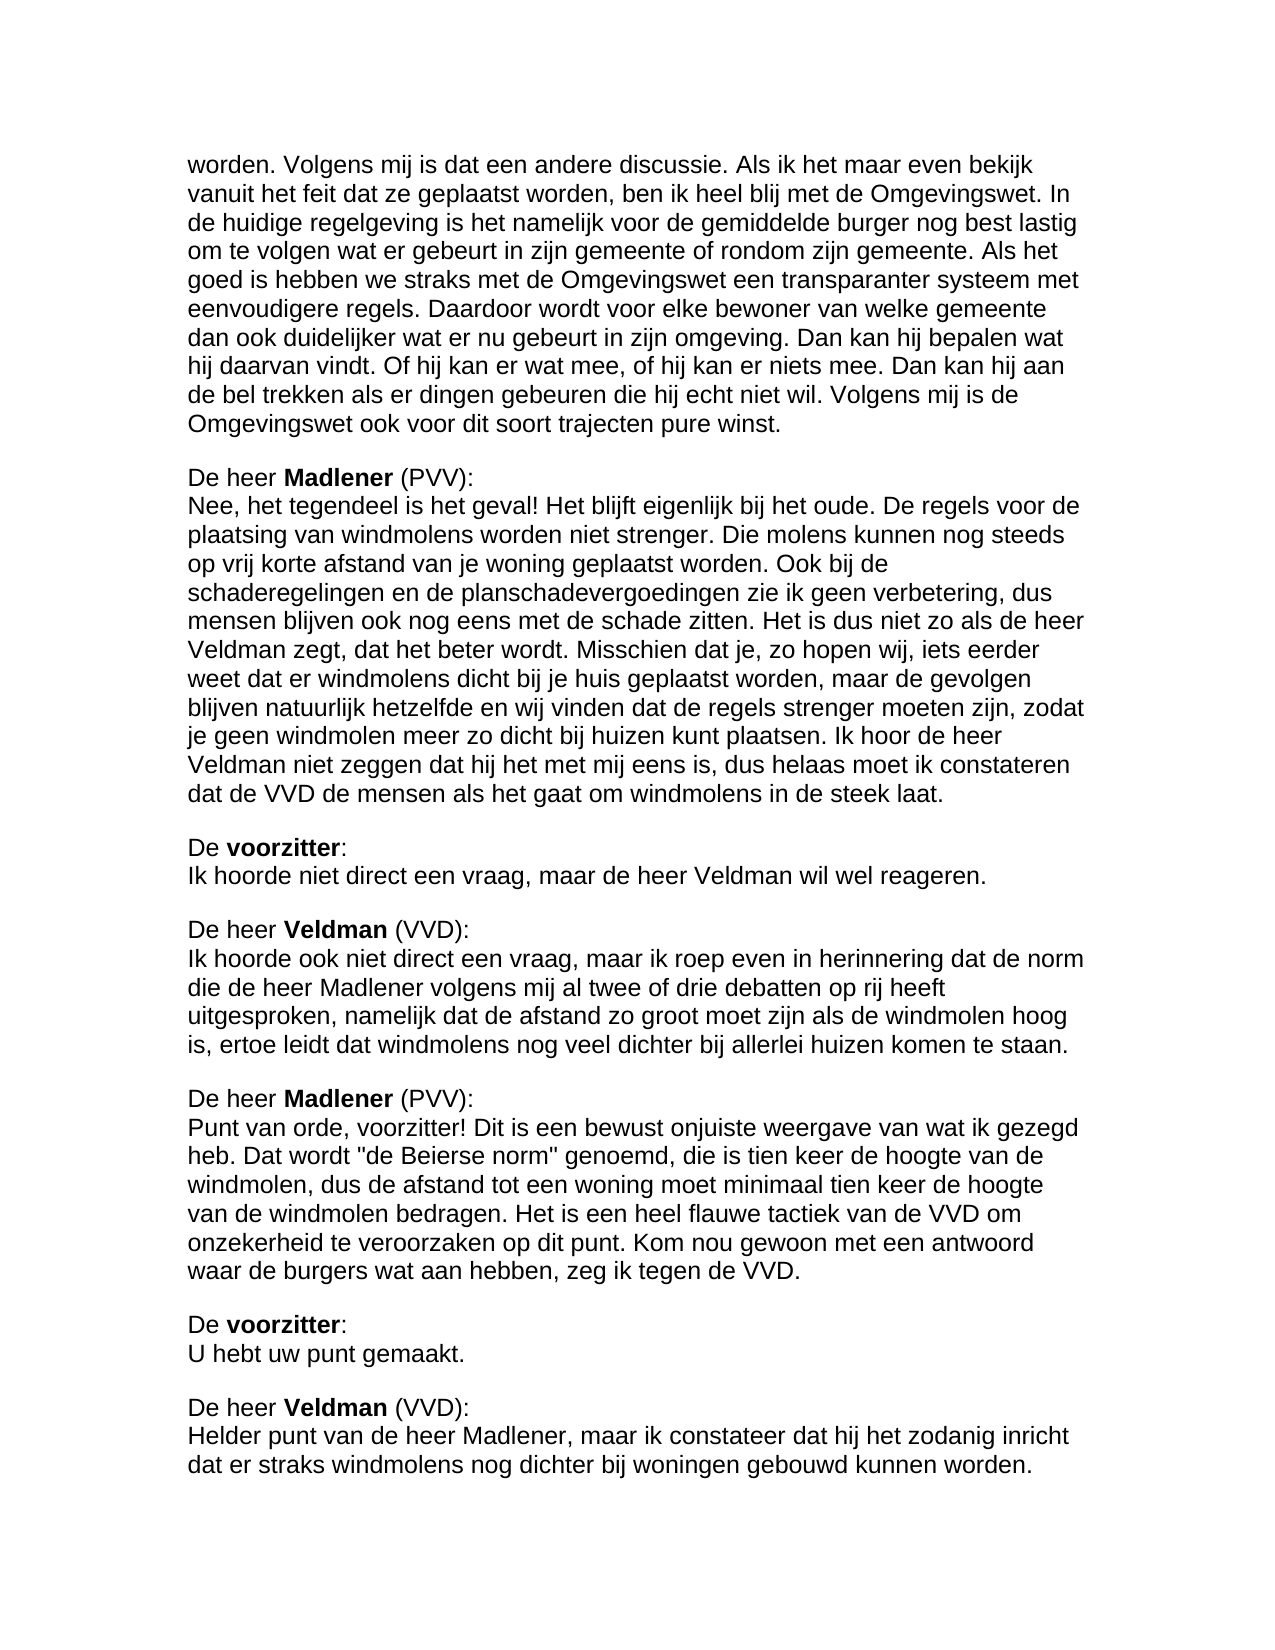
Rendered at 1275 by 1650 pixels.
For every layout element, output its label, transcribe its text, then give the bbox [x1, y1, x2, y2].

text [187, 150, 1087, 437]
text De heer Veldman (VVD): Ik hoorde ook niet direct een vraag, maar ik roep even in herinnering dat de norm die de heer Madlener volgens mij al twee of drie debatten op rij heeft uitgesproken, namelijk dat de afstand zo groot moet zijn als de windmolen hoog is, ertoe leidt dat windmolens nog veel dichter bij allerlei huizen komen te staan. [187, 915, 1087, 1059]
text De heer Madlener (PVV): Punt van orde, voorzitter! Dit is een bewust onjuiste weergave van wat ik gezegd heb. Dat wordt "de Beierse norm" genoemd, die is tien keer de hoogte van de windmolen, dus de afstand tot een woning moet minimaal tien keer de hoogte van de windmolen bedragen. Het is een heel flauwe tactiek van de VVD om onzekerheid te veroorzaken op dit punt. Kom nou gewoon met een antwoord waar de burgers wat aan hebben, zeg ik tegen de VVD. [187, 1084, 1087, 1285]
text De voorzitter: U hebt uw punt gemaakt. [187, 1310, 1087, 1367]
text De voorzitter: Ik hoorde niet direct een vraag, maar de heer Veldman wil wel reageren. [187, 832, 1087, 890]
text De heer Madlener (PVV): Nee, het tegendeel is het geval! Het blijft eigenlijk bij het oude. De regels voor de plaatsing van windmolens worden niet strenger. Die molens kunnen nog steeds op vrij korte afstand van je woning geplaatst worden. Ook bij de schaderegelingen en de planschadevergoedingen zie ik geen verbetering, dus mensen blijven ook nog eens met de schade zitten. Het is dus niet zo als de heer Veldman zegt, dat het beter wordt. Misschien dat je, zo hopen wij, iets eerder weet dat er windmolens dicht bij je huis geplaatst worden, maar de gevolgen blijven natuurlijk hetzelfde en wij vinden dat de regels strenger moeten zijn, zodat je geen windmolen meer zo dicht bij huizen kunt plaatsen. Ik hoor de heer Veldman niet zeggen dat hij het met mij eens is, dus helaas moet ik constateren dat de VVD de mensen als het gaat om windmolens in de steek laat. [187, 462, 1087, 807]
text De heer Veldman (VVD): Helder punt van de heer Madlener, maar ik constateer dat hij het zodanig inricht dat er straks windmolens nog dichter bij woningen gebouwd kunnen worden. [187, 1392, 1087, 1479]
